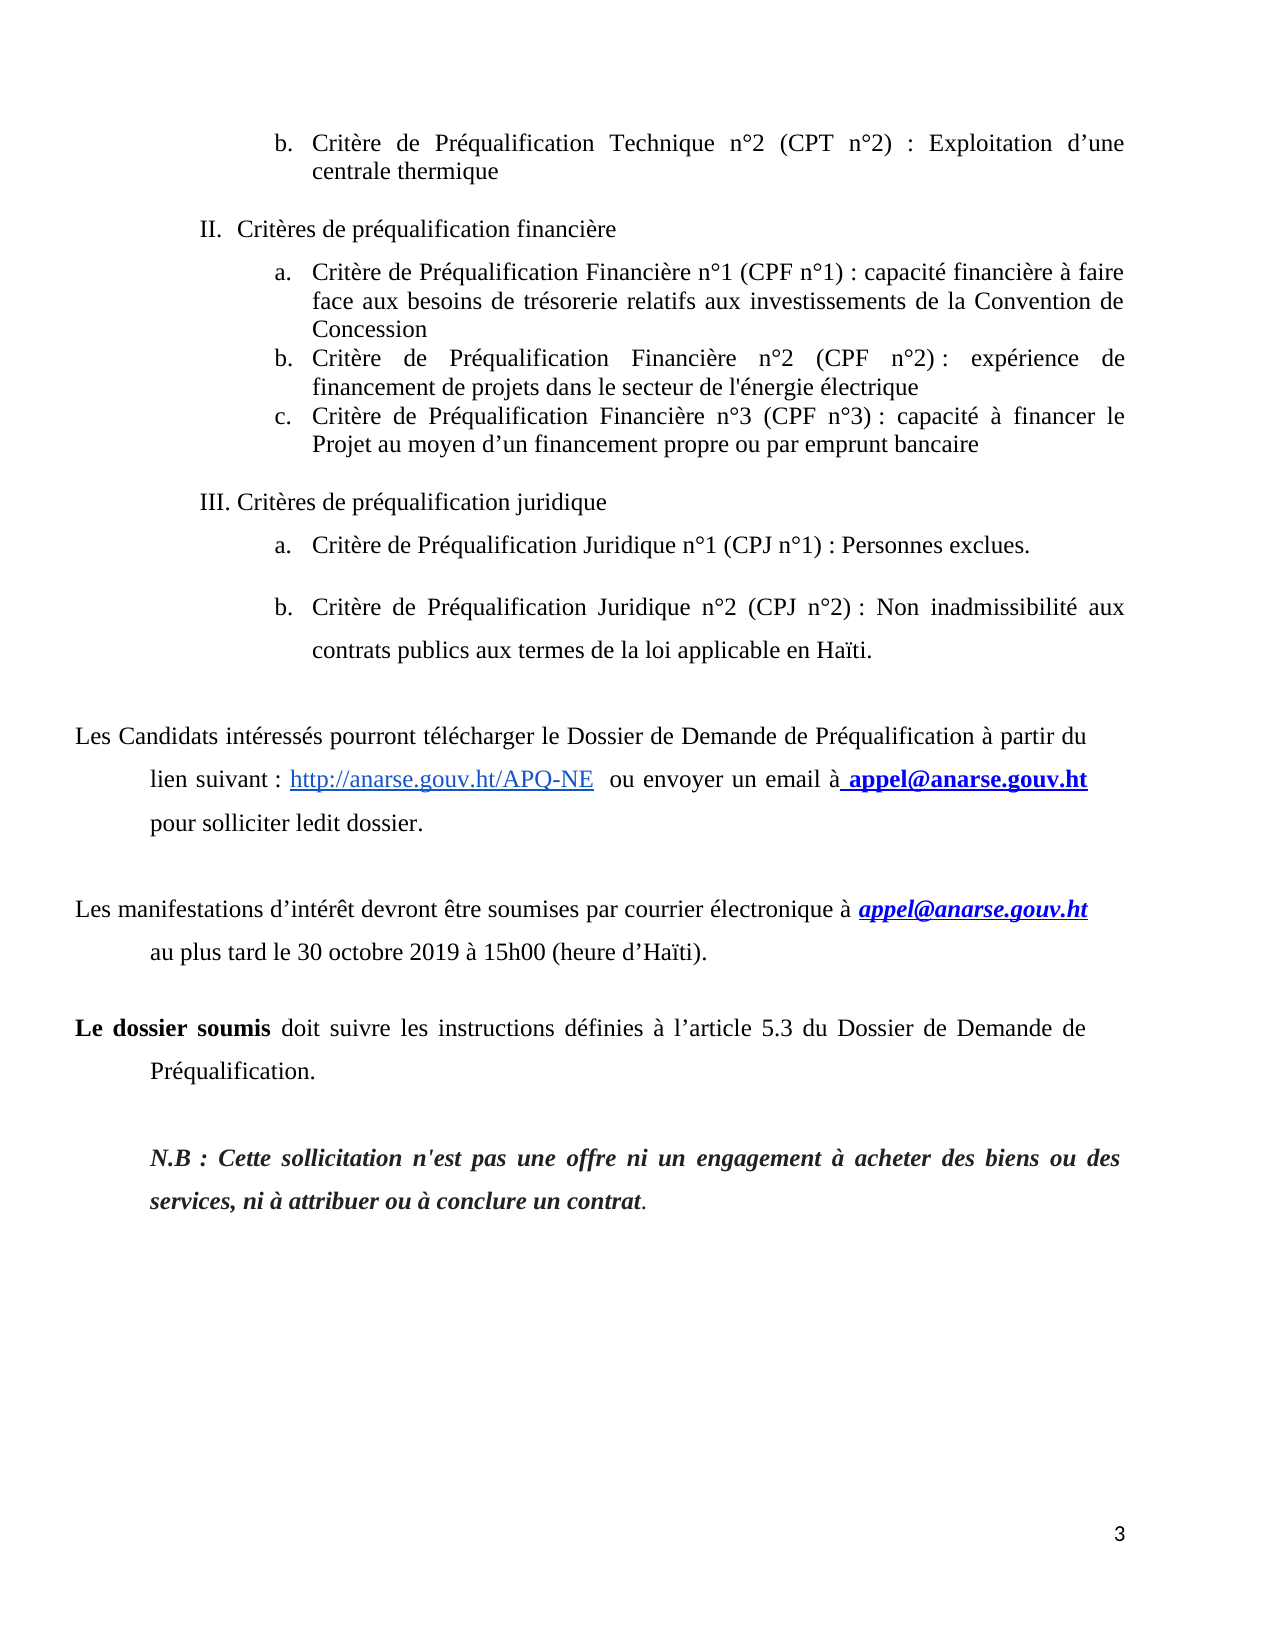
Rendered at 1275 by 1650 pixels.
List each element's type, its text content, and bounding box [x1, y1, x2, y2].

list Critère de Préqualification Juridique n°2 (CPJ n°2) : Non inadmissibilité aux contrats publics aux termes de la loi applicable en Haïti. [274, 592, 1125, 664]
list Critère de Préqualification Juridique n°1 (CPJ n°1) : Personnes exclues. [274, 530, 1125, 559]
list Critère de Préqualification Financière n°1 (CPF n°1) : capacité financière à faire face aux besoins de trésorerie relatifs aux investissements de la Convention de Concession [274, 257, 1125, 343]
list Critères de préqualification juridique [199, 487, 1125, 516]
list Critère de Préqualification Technique n°2 (CPT n°2) : Exploitation d’une centrale thermique [274, 128, 1125, 185]
text N.B : Cette sollicitation n'est pas une offre ni un engagement à acheter des biens ou des services, ni à attribuer ou à conclure un contrat. [150, 1143, 1125, 1214]
text Les Candidats intéressés pourront télécharger le Dossier de Demande de Préqualification à partir du lien suivant : http://anarse.gouv.ht/APQ-NE ou envoyer un email à appel@anarse.gouv.ht pour solliciter ledit dossier. [75, 721, 1087, 836]
list Critère de Préqualification Financière n°2 (CPF n°2) : expérience de financement de projets dans le secteur de l'énergie électrique [274, 343, 1125, 401]
text Le dossier soumis doit suivre les instructions définies à l’article 5.3 du Dossier de Demande de Préqualification. [75, 1013, 1087, 1085]
list Critères de préqualification financière [199, 214, 1125, 243]
text Les manifestations d’intérêt devront être soumises par courrier électronique à appel@anarse.gouv.ht au plus tard le 30 octobre 2019 à 15h00 (heure d’Haïti). [75, 894, 1087, 966]
list Critère de Préqualification Financière n°3 (CPF n°3) : capacité à financer le Projet au moyen d’un financement propre ou par emprunt bancaire [274, 401, 1125, 458]
